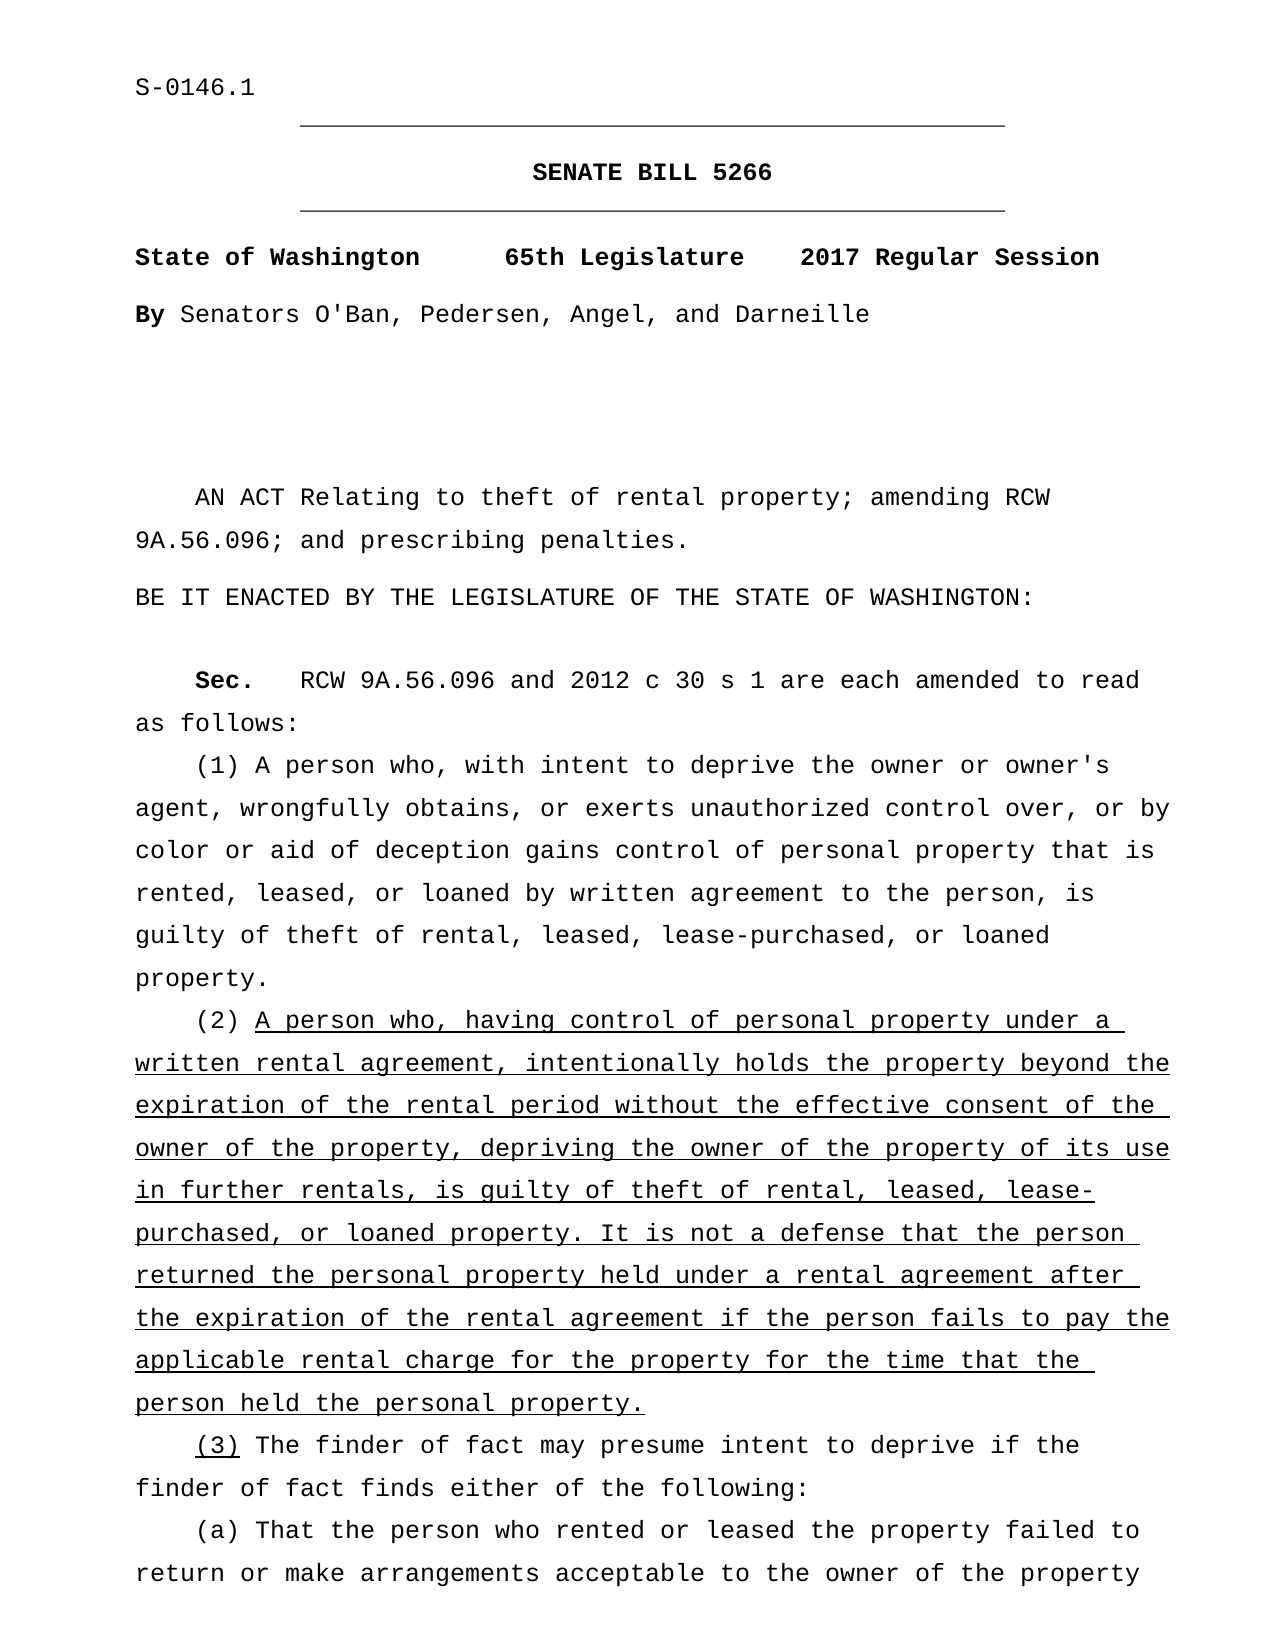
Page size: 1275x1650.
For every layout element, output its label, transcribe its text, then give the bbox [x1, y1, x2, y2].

text Sec. RCW 9A.56.096 and 2012 c 30 s 1 are each amended to read as follows: [135, 655, 1170, 740]
text (1) A person who, with intent to deprive the owner or owner's agent, wrongfully obtains, or exerts unauthorized control over, or by color or aid of deception gains control of personal property that is rented, leased, or loaned by written agreement to the person, is guilty of theft of rental, leased, lease-purchased, or loaned property. [135, 740, 1170, 995]
text (2) A person who, having control of personal property under a written rental agreement, intentionally holds the property beyond the expiration of the rental period without the effective consent of the owner of the property, depriving the owner of the property of its use in further rentals, is guilty of theft of rental, leased, lease-purchased, or loaned property. It is not a defense that the person returned the personal property held under a rental agreement after the expiration of the rental agreement if the person fails to pay the applicable rental charge for the property for the time that the person held the personal property. [135, 1160, 1170, 1329]
text _______________________________________________ [135, 188, 1170, 217]
text State of Washington 65th Legislature 2017 Regular Session [135, 245, 1170, 273]
text (2) A person who, having control of personal property under a written rental agreement, intentionally holds the property beyond the expiration of the rental period without the effective consent of the owner of the property, depriving the owner of the property of its use in further rentals, is guilty of theft of rental, leased, lease-purchased, or loaned property. It is not a defense that the person returned the personal property held under a rental agreement after the expiration of the rental agreement if the person fails to pay the applicable rental charge for the property for the time that the person held the personal property. [135, 1075, 1170, 1116]
text SENATE BILL 5266 [135, 160, 1170, 188]
text (3) The finder of fact may presume intent to deprive if the finder of fact finds either of the following: [135, 1420, 1170, 1505]
text (2) A person who, having control of personal property under a written rental agreement, intentionally holds the property beyond the expiration of the rental period without the effective consent of the owner of the property, depriving the owner of the property of its use in further rentals, is guilty of theft of rental, leased, lease-purchased, or loaned property. It is not a defense that the person returned the personal property held under a rental agreement after the expiration of the rental agreement if the person fails to pay the applicable rental charge for the property for the time that the person held the personal property. [135, 995, 1170, 1074]
text S-0146.1 [135, 75, 1170, 103]
text AN ACT Relating to theft of rental property; amending RCW 9A.56.096; and prescribing penalties. [135, 472, 1170, 557]
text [135, 1505, 1170, 1590]
text By Senators O'Ban, Pedersen, Angel, and Darneille [135, 302, 1170, 330]
text BE IT ENACTED BY THE LEGISLATURE OF THE STATE OF WASHINGTON: [135, 585, 1170, 613]
text (2) A person who, having control of personal property under a written rental agreement, intentionally holds the property beyond the expiration of the rental period without the effective consent of the owner of the property, depriving the owner of the property of its use in further rentals, is guilty of theft of rental, leased, lease-purchased, or loaned property. It is not a defense that the person returned the personal property held under a rental agreement after the expiration of the rental agreement if the person fails to pay the applicable rental charge for the property for the time that the person held the personal property. [135, 1330, 1170, 1420]
text (2) A person who, having control of personal property under a written rental agreement, intentionally holds the property beyond the expiration of the rental period without the effective consent of the owner of the property, depriving the owner of the property of its use in further rentals, is guilty of theft of rental, leased, lease-purchased, or loaned property. It is not a defense that the person returned the personal property held under a rental agreement after the expiration of the rental agreement if the person fails to pay the applicable rental charge for the property for the time that the person held the personal property. [135, 1118, 1170, 1159]
text _______________________________________________ [135, 103, 1170, 132]
